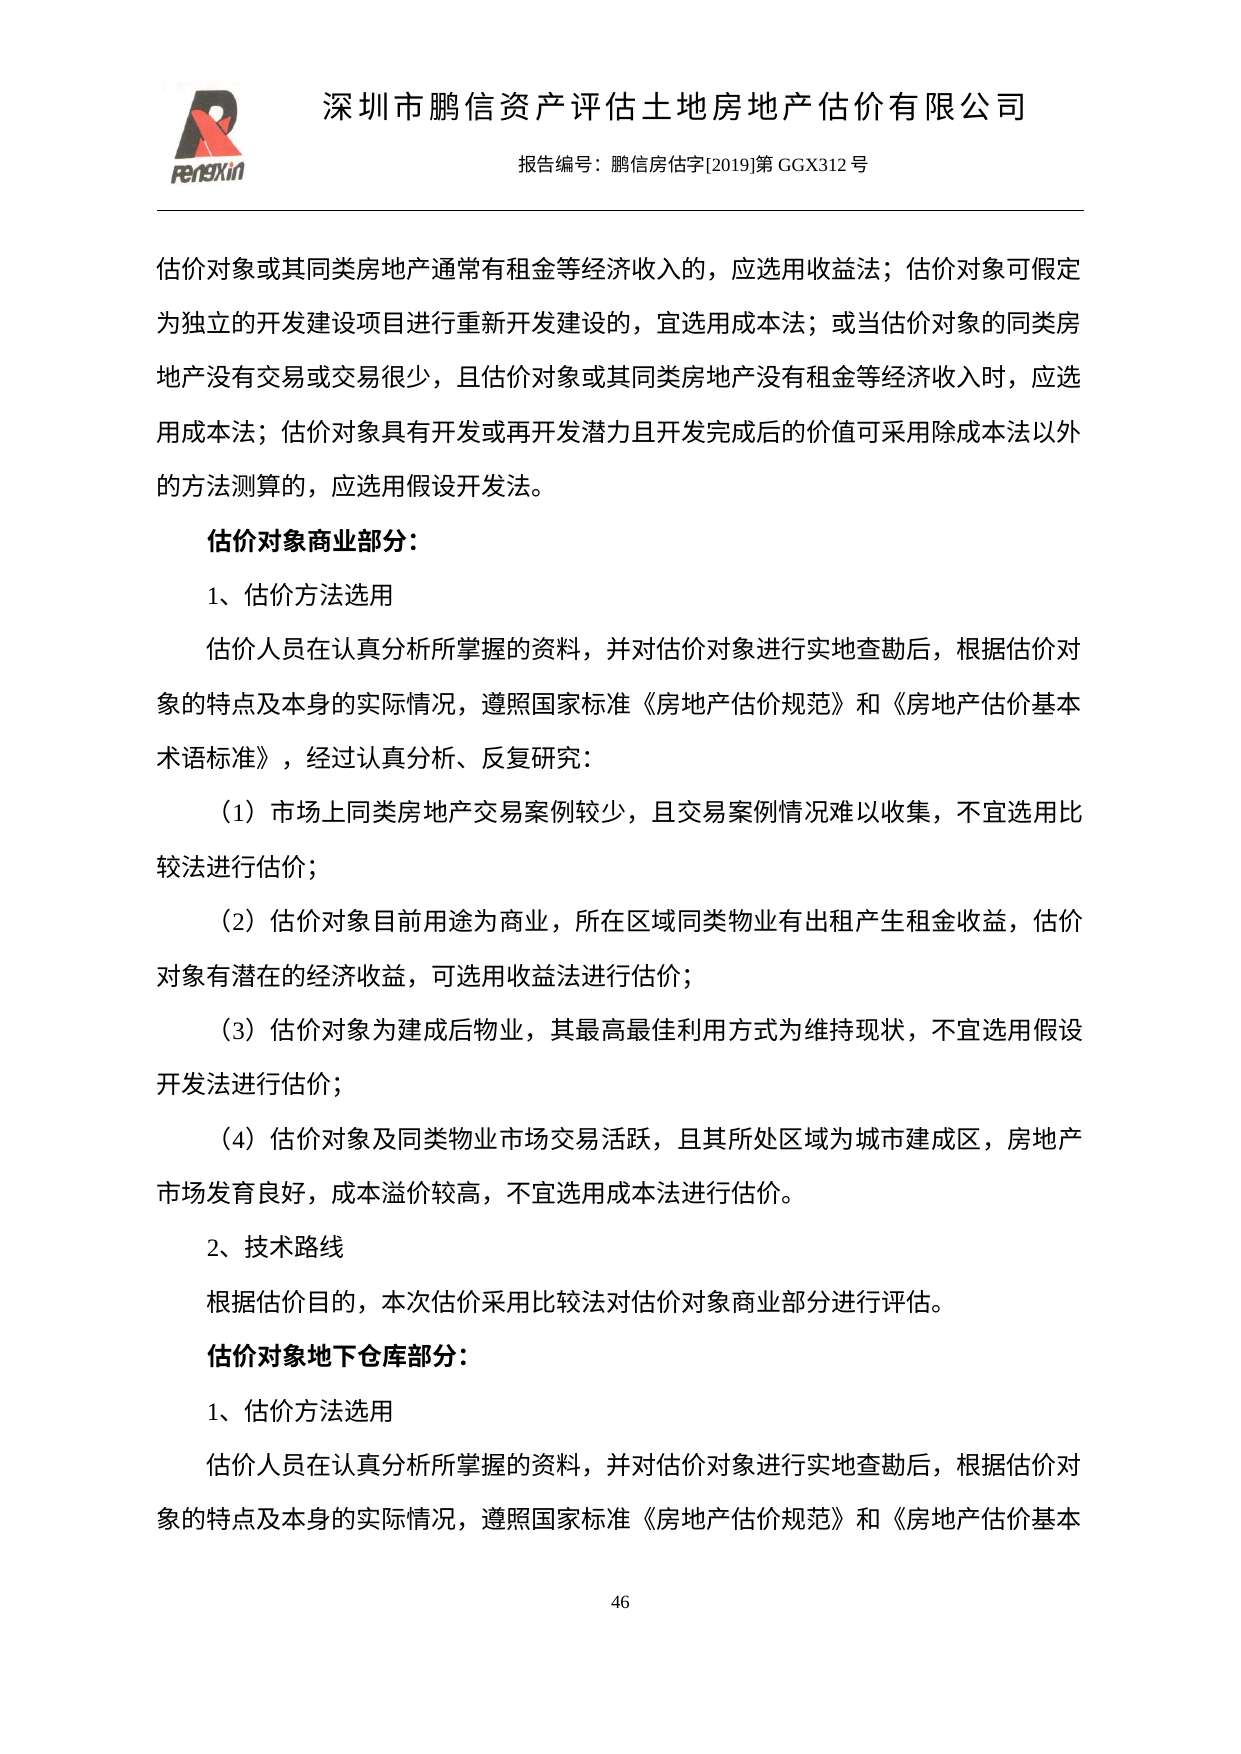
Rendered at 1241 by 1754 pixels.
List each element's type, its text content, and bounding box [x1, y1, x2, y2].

text 1、估价方法选用 [157, 1391, 1084, 1427]
text 估价人员在认真分析所掌握的资料，并对估价对象进行实地查勘后，根据估价对象的特点及本身的实际情况，遵照国家标准《房地产估价规范》和《房地产估价基本术语标准》，经过认真分析、反复研究： [157, 1445, 1084, 1536]
text 估价对象地下仓库部分： [157, 1337, 1084, 1373]
text （3）估价对象为建成后物业，其最高最佳利用方式为维持现状，不宜选用假设开发法进行估价； [157, 1010, 1084, 1101]
text 1、估价方法选用 [157, 575, 1084, 612]
text 估价人员在认真分析所掌握的资料，并对估价对象进行实地查勘后，根据估价对象的特点及本身的实际情况，遵照国家标准《房地产估价规范》和《房地产估价基本术语标准》，经过认真分析、反复研究： [157, 630, 1084, 775]
text 2、技术路线 [157, 1228, 1084, 1264]
picture [162, 82, 256, 187]
text （1）市场上同类房地产交易案例较少，且交易案例情况难以收集，不宜选用比较法进行估价； [157, 793, 1084, 883]
text （4）估价对象及同类物业市场交易活跃，且其所处区域为城市建成区，房地产市场发育良好，成本溢价较高，不宜选用成本法进行估价。 [157, 1119, 1084, 1210]
text （2）估价对象目前用途为商业，所在区域同类物业有出租产生租金收益，估价对象有潜在的经济收益，可选用收益法进行估价； [157, 902, 1084, 992]
text 根据估价目的，本次估价采用比较法对估价对象商业部分进行评估。 [157, 1282, 1084, 1318]
text 估价对象商业部分： [157, 521, 1084, 557]
